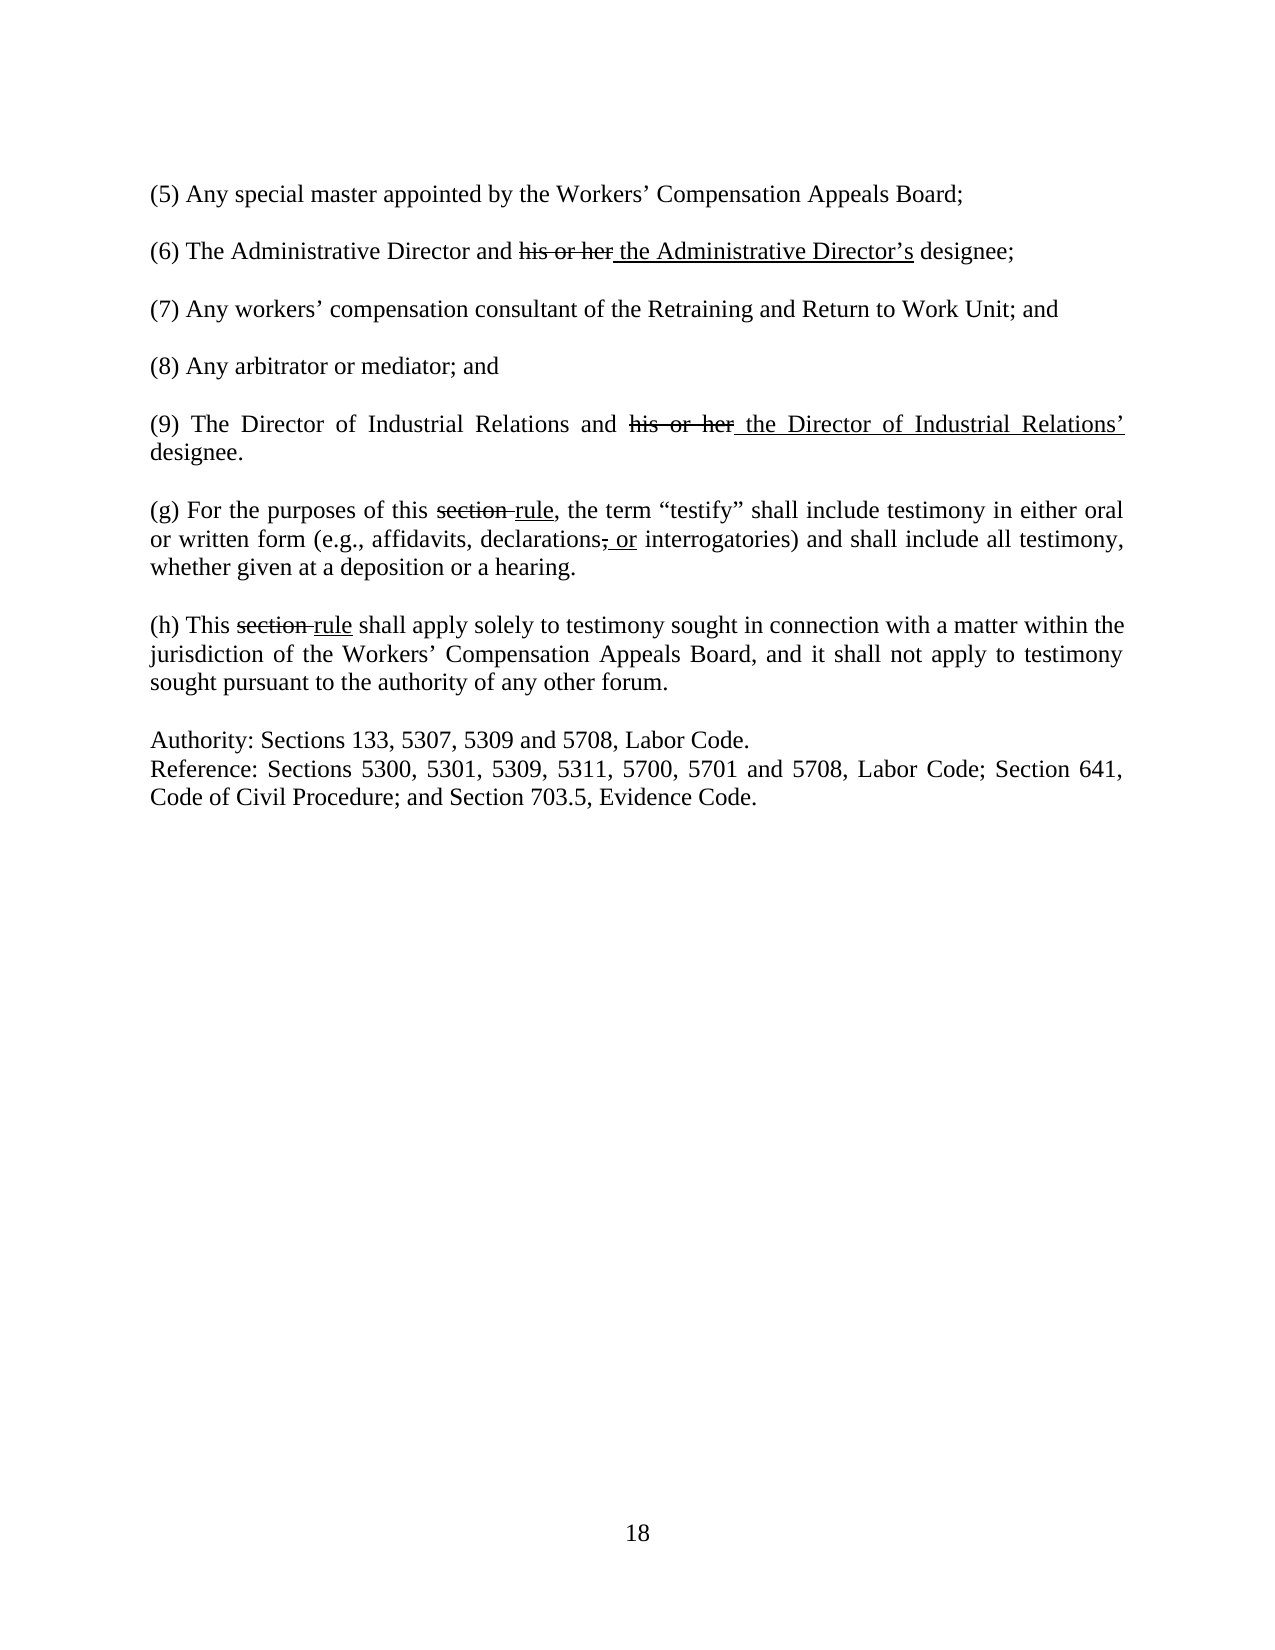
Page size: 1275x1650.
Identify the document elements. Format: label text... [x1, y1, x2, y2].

text (9) The Director of Industrial Relations and his or her the Director of Industrial Relations’ designee. [150, 409, 1125, 466]
text (h) This section rule shall apply solely to testimony sought in connection with a matter within the jurisdiction of the Workers’ Compensation Appeals Board, and it shall not apply to testimony sought pursuant to the authority of any other forum. [150, 610, 1125, 696]
text (7) Any workers’ compensation consultant of the Retraining and Return to Work Unit; and [150, 294, 1125, 322]
text (g) For the purposes of this section rule, the term “testify” shall include testimony in either oral or written form (e.g., affidavits, declarations, or interrogatories) and shall include all testimony, whether given at a deposition or a hearing. [150, 495, 1125, 581]
text (8) Any arbitrator or mediator; and [150, 351, 1125, 380]
text Authority: Sections 133, 5307, 5309 and 5708, Labor Code. [150, 725, 1125, 754]
text (5) Any special master appointed by the Workers’ Compensation Appeals Board; [150, 179, 1125, 207]
text (6) The Administrative Director and his or her the Administrative Director’s designee; [150, 236, 1125, 265]
text Reference: Sections 5300, 5301, 5309, 5311, 5700, 5701 and 5708, Labor Code; Section 641, Code of Civil Procedure; and Section 703.5, Evidence Code. [150, 754, 1125, 811]
